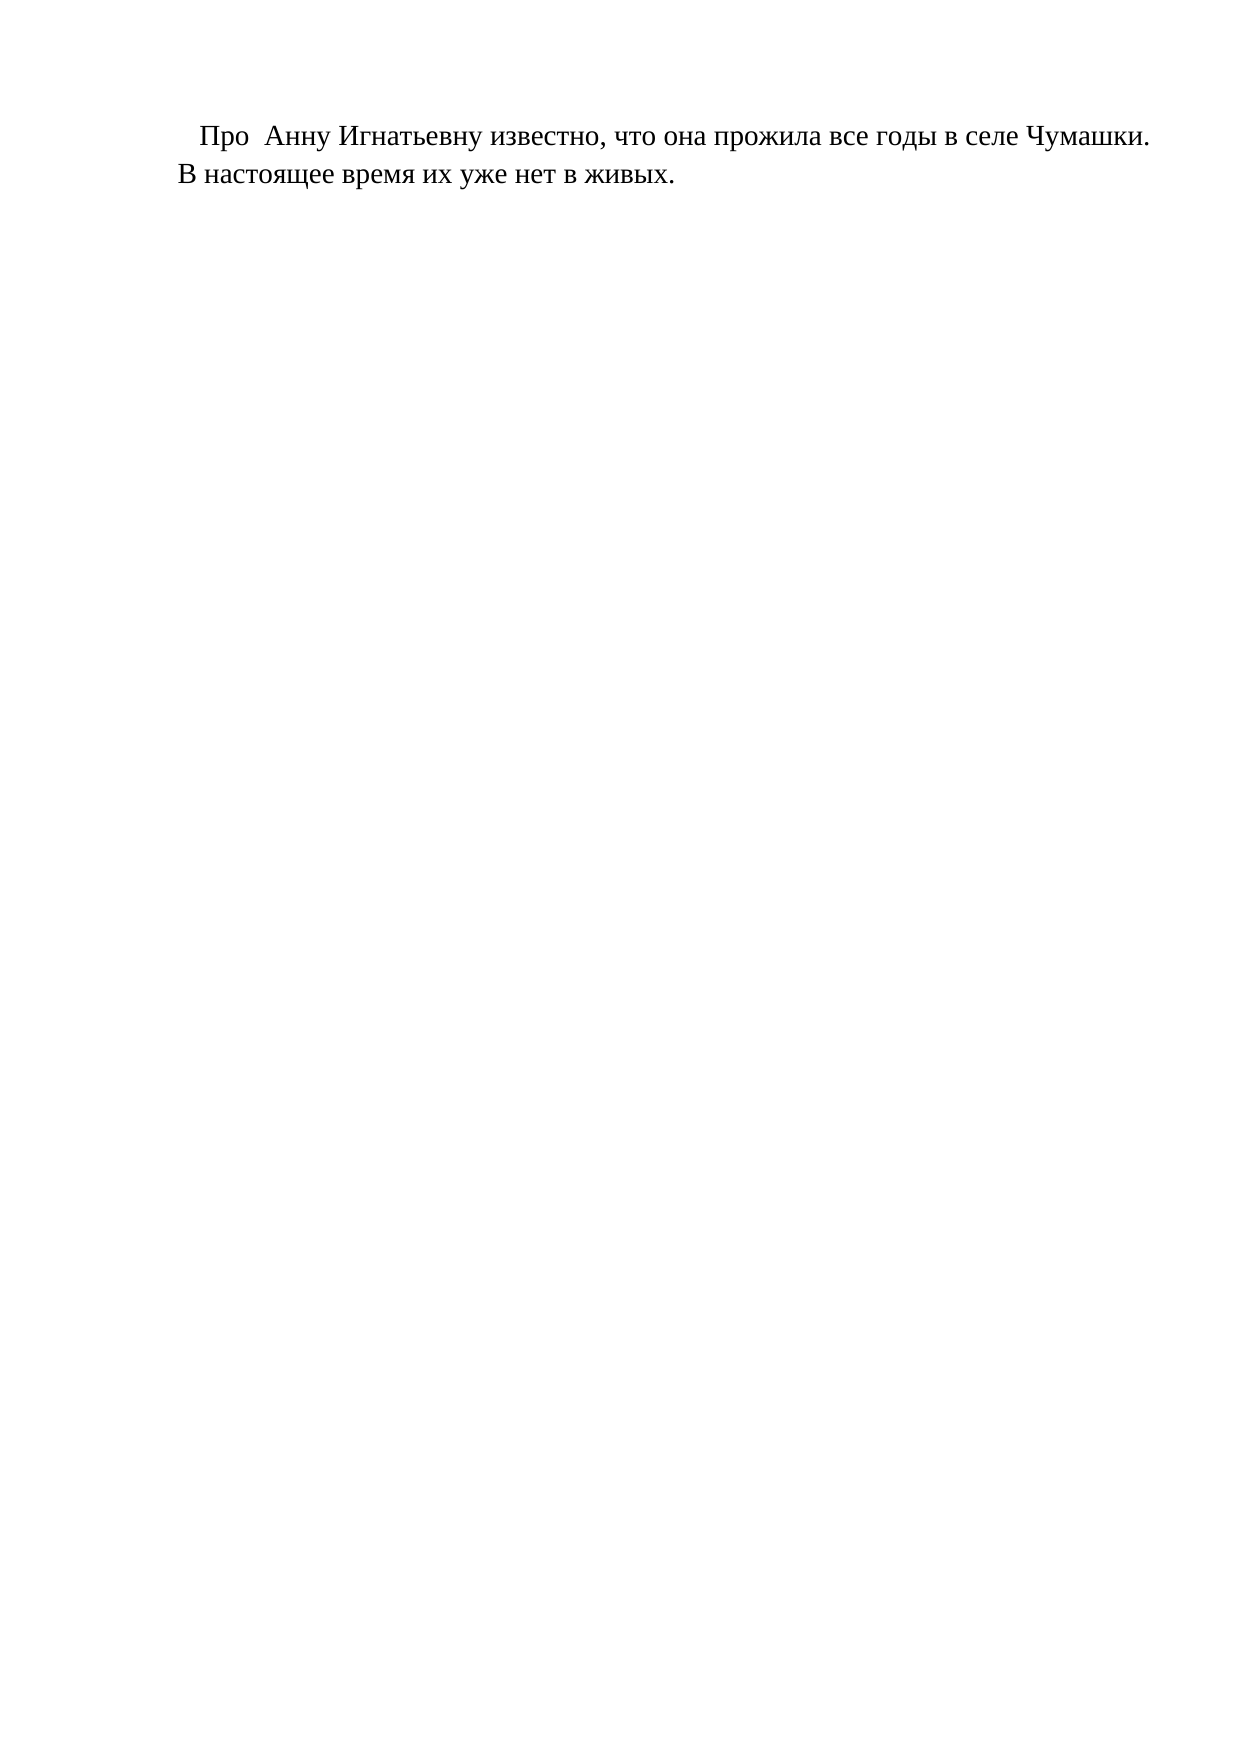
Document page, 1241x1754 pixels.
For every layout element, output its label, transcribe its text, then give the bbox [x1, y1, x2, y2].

text Про Анну Игнатьевну известно, что она прожила все годы в селе Чумашки. В настоящее время их уже нет в живых. [177, 118, 1152, 190]
